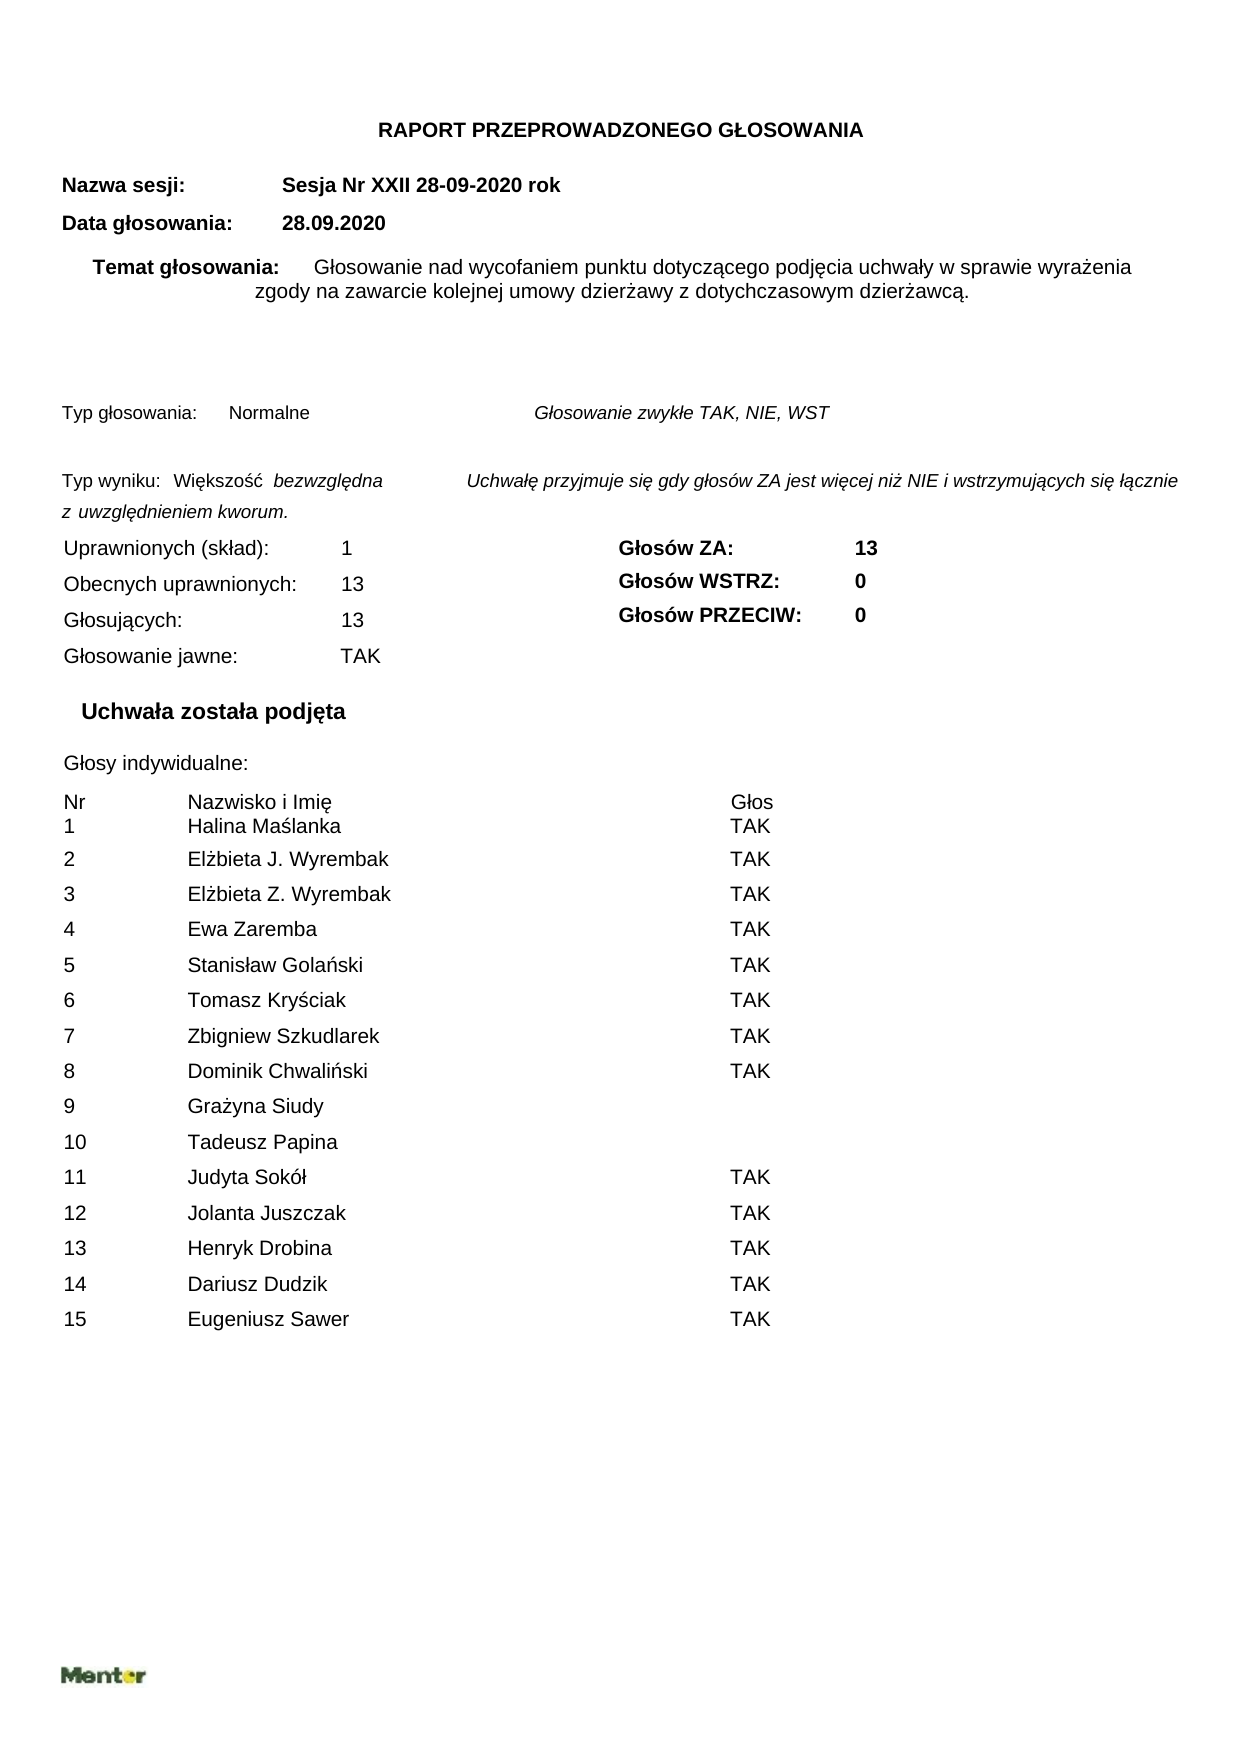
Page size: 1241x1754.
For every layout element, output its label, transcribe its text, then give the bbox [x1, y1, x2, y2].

text Data głosowania: 28.09.2020 [62, 211, 1161, 235]
picture [60, 1666, 149, 1688]
text Typ wyniku: Większość bezwzględna Uchwałę przyjmuje się gdy głosów ZA jest więcej niż NIE i wstrzymujących się łącznie z uwzględnieniem kworum. [62, 470, 1161, 523]
text Typ głosowania: Normalne Głosowanie zwykłe TAK, NIE, WST [62, 402, 1161, 424]
text RAPORT PRZEPROWADZONEGO GŁOSOWANIA [81, 118, 1161, 142]
text Nazwa sesji: Sesja Nr XXII 28-09-2020 rok [62, 173, 1161, 197]
text Temat głosowania: Głosowanie nad wycofaniem punktu dotyczącego podjęcia uchwały w sprawie wyrażenia zgody na zawarcie kolejnej umowy dzierżawy z dotychczasowym dzierżawcą. [63, 255, 1161, 303]
